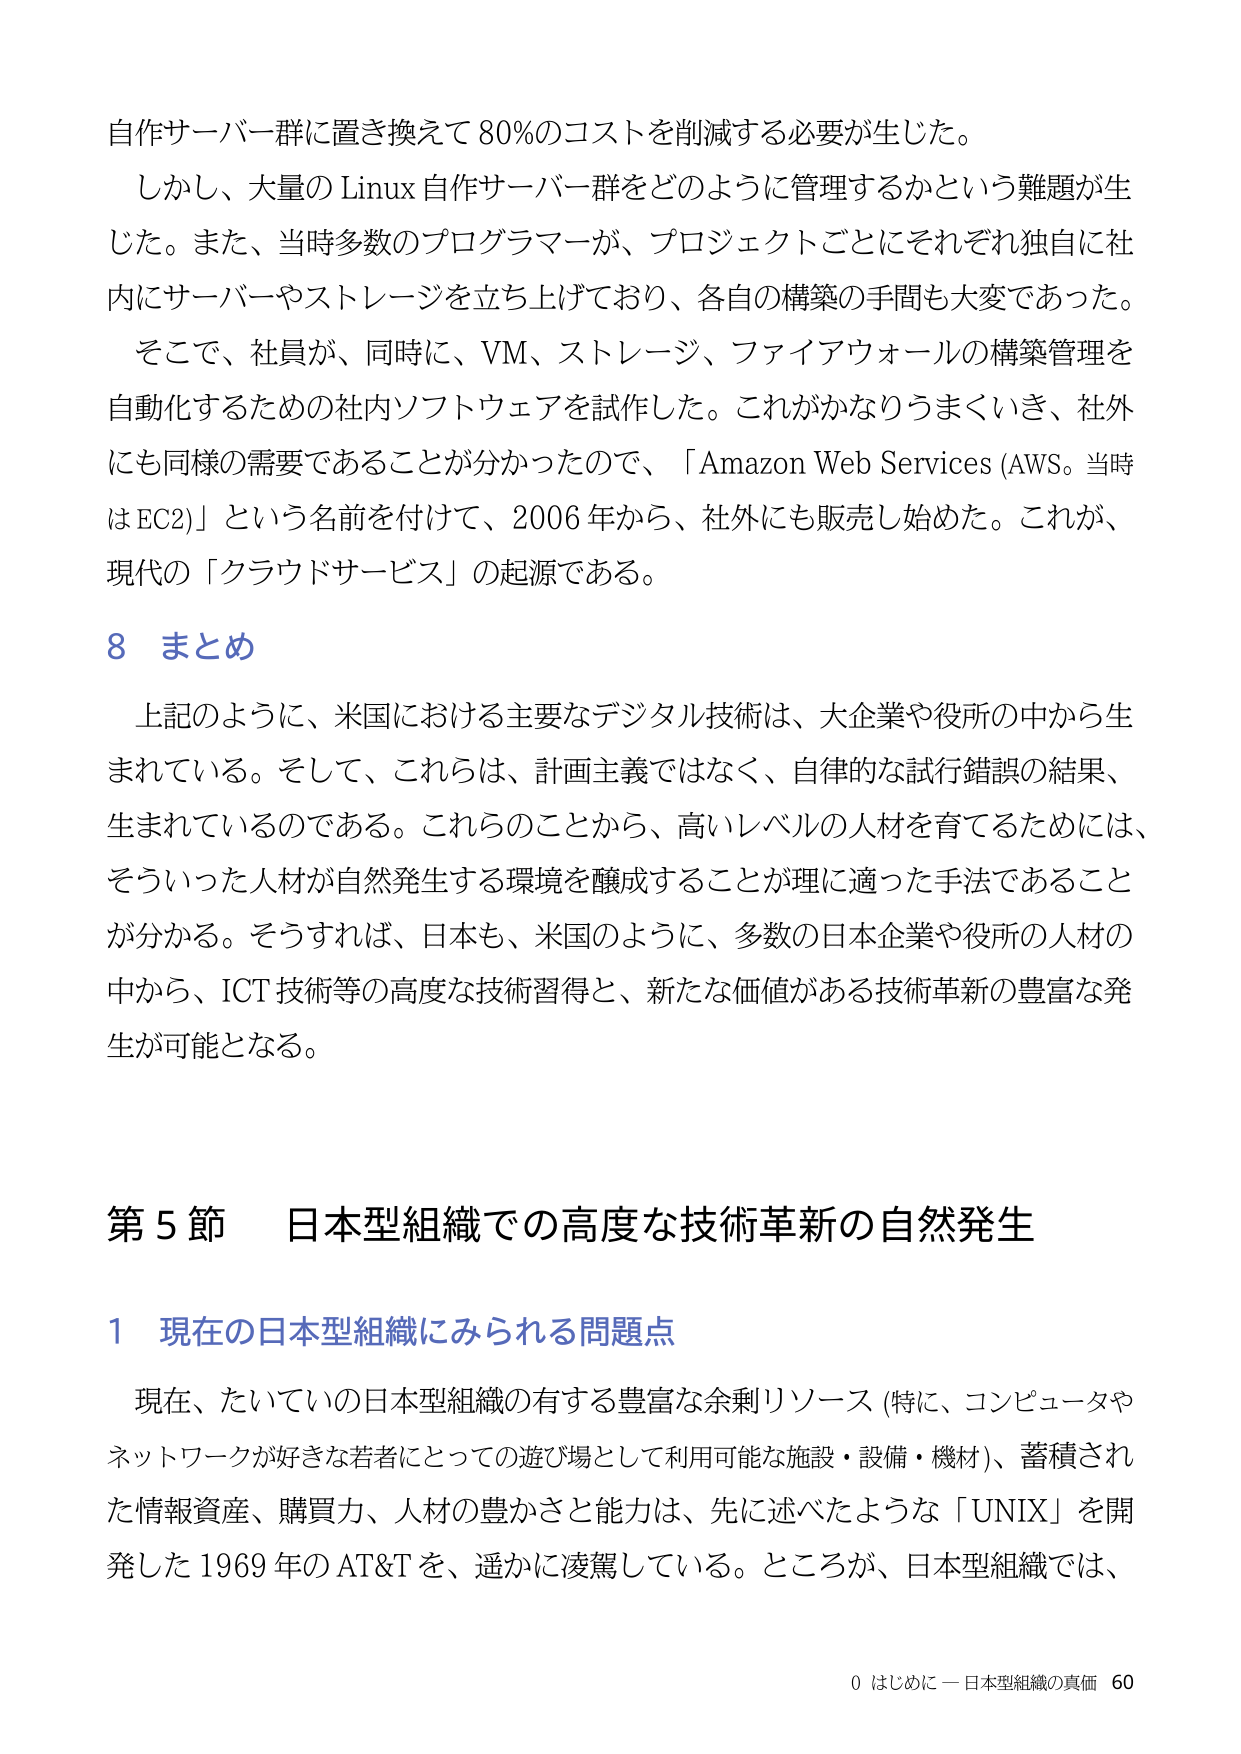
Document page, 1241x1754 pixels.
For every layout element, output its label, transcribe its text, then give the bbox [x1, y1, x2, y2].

text そこで、社員が、同時に、VM、ストレージ、ファイアウォールの構築管理を自動化するための社内ソフトウェアを試作した。これがかなりうまくいき、社外にも同様の需要であることが分かったので、「Amazon Web Services (AWS。当時はEC2)」という名前を付けて、2006年から、社外にも販売し始めた。これが、現代の「クラウドサービス」の起源である。 [106, 326, 1134, 601]
subtitle 日本型組織での高度な技術革新の自然発生 [106, 1168, 1134, 1278]
text しかし、大量のLinux自作サーバー群をどのように管理するかという難題が生じた。また、当時多数のプログラマーが、プロジェクトごとにそれぞれ独自に社内にサーバーやストレージを立ち上げており、各自の構築の手間も大変であった。 [106, 161, 1134, 326]
text 上記のように、米国における主要なデジタル技術は、大企業や役所の中から生まれている。そして、これらは、計画主義ではなく、自律的な試行錯誤の結果、生まれているのである。これらのことから、高いレベルの人材を育てるためには、そういった人材が自然発生する環境を醸成することが理に適った手法であることが分かる。そうすれば、日本も、米国のように、多数の日本企業や役所の人材の中から、ICT技術等の高度な技術習得と、新たな価値がある技術革新の豊富な発生が可能となる。 [106, 689, 1134, 1074]
subtitle まとめ [106, 621, 1134, 676]
subtitle 現在の日本型組織にみられる問題点 [106, 1305, 1134, 1360]
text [106, 106, 1134, 161]
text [106, 1374, 1134, 1594]
